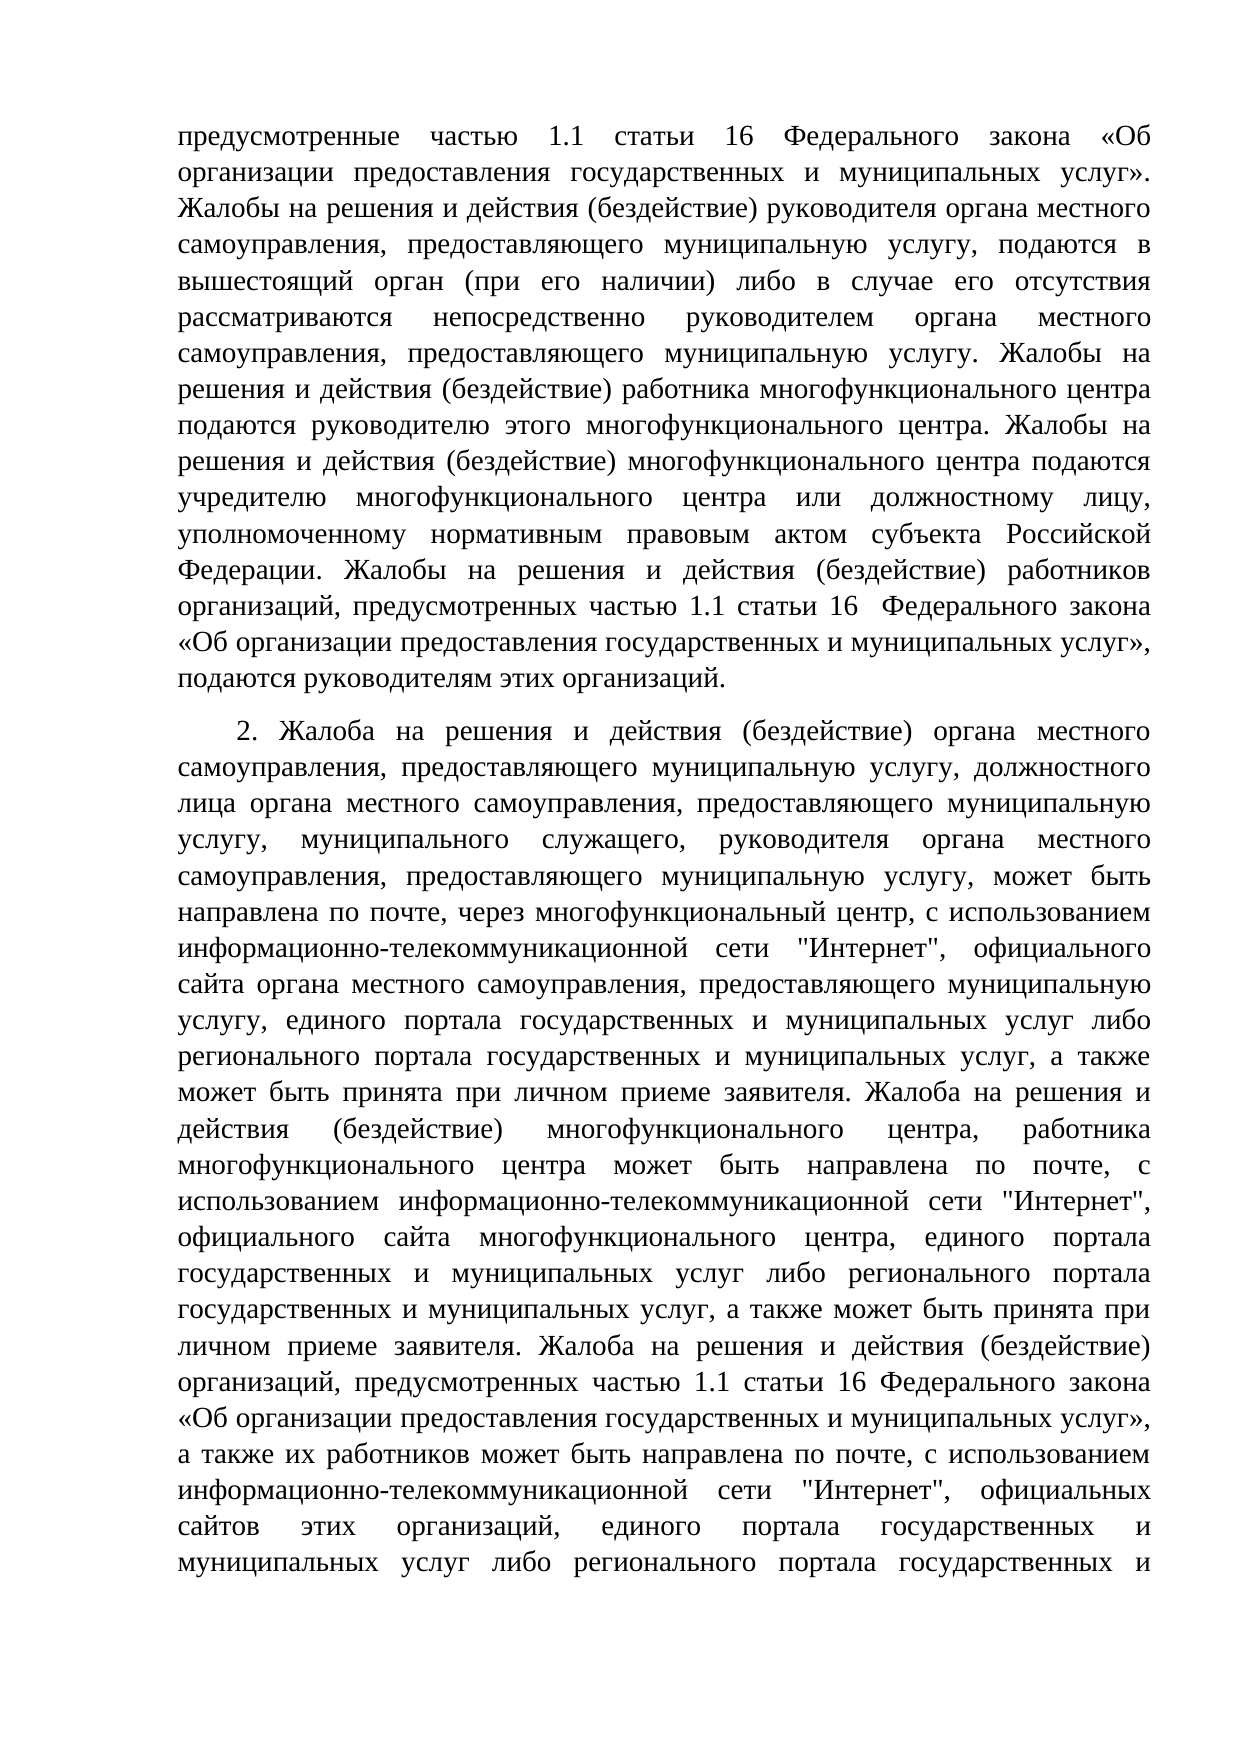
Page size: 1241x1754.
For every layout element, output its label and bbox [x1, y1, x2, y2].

text [177, 713, 1152, 1578]
text [177, 118, 1152, 694]
